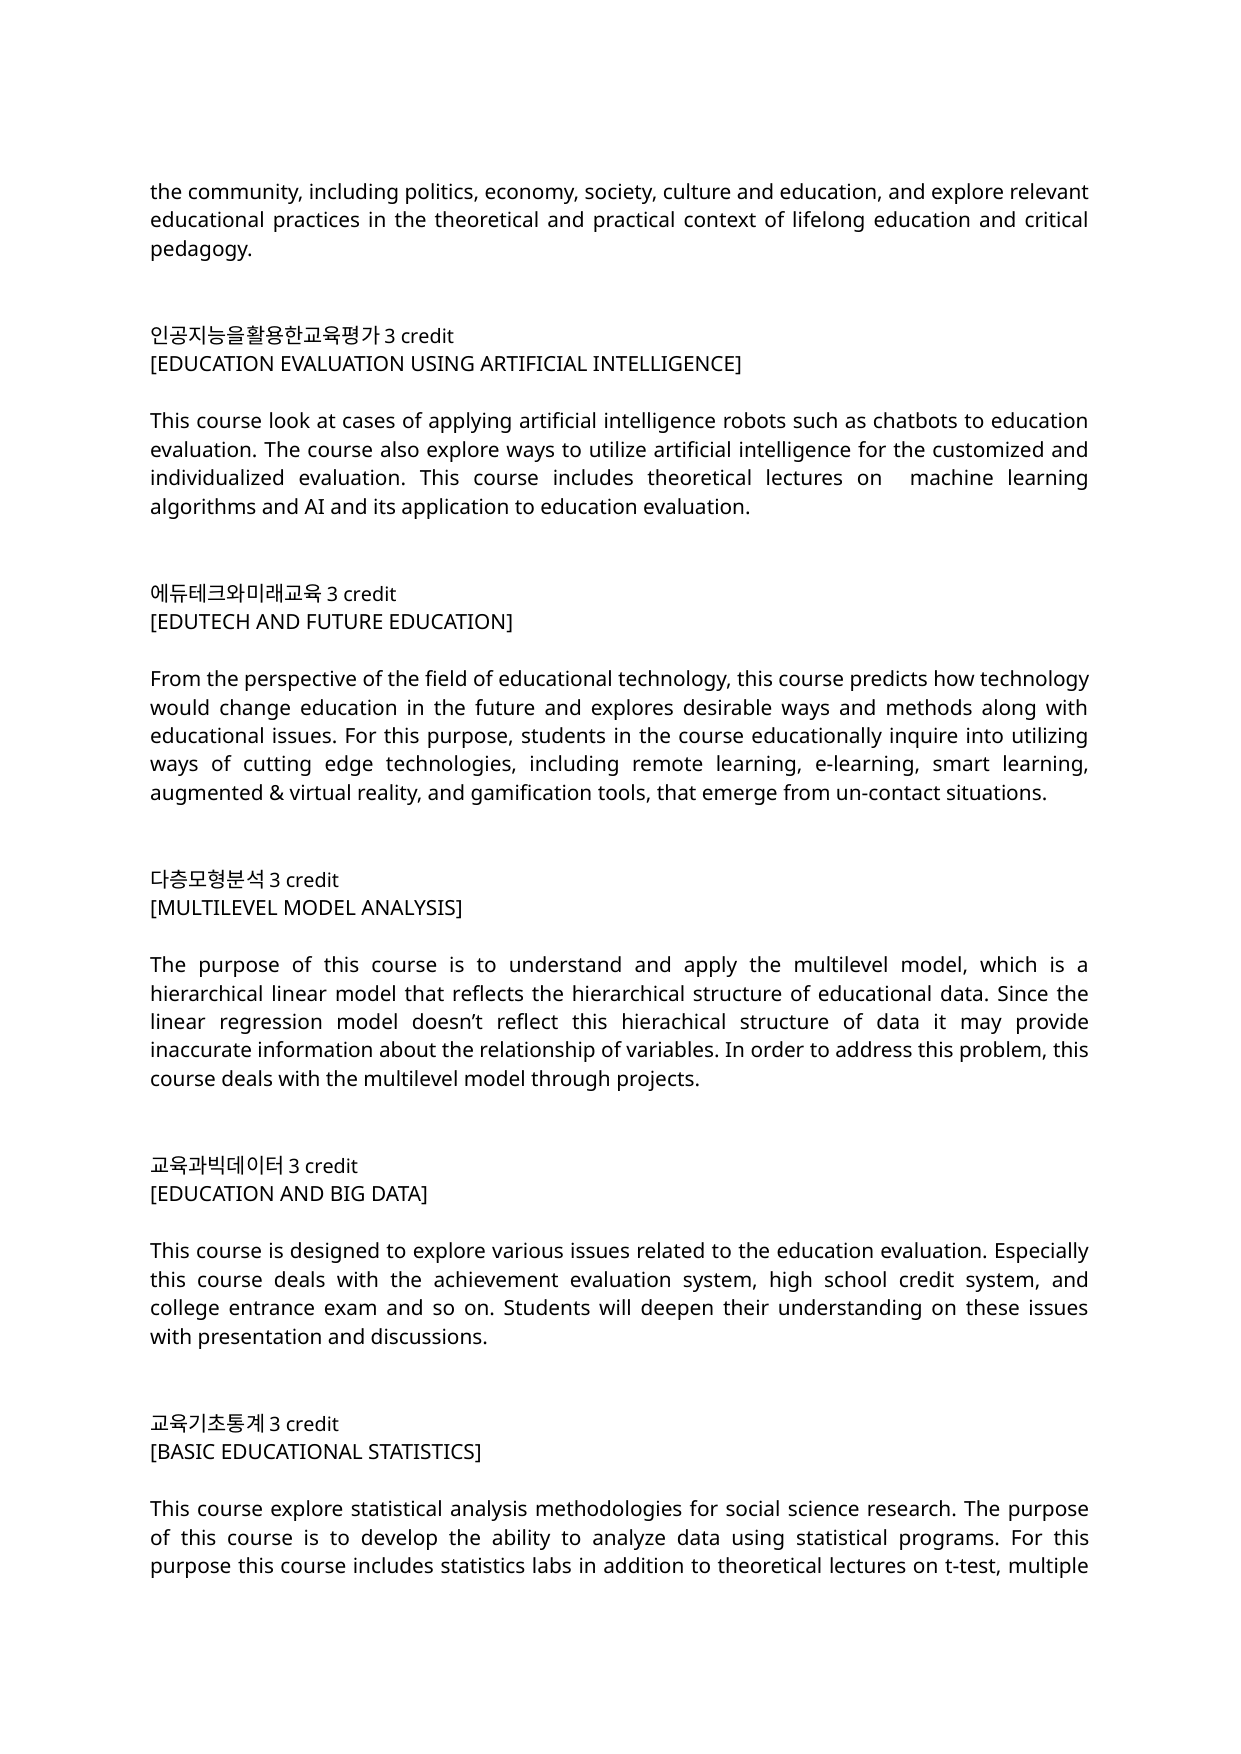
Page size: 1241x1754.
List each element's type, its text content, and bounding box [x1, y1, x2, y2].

text 교육과빅데이터3 credit [150, 1149, 1090, 1179]
text 교육기초통계3 credit [150, 1407, 1090, 1437]
text [BASIC EDUCATIONAL STATISTICS] [150, 1437, 1090, 1466]
text [EDUCATION EVALUATION USING ARTIFICIAL INTELLIGENCE] [150, 349, 1090, 378]
text The purpose of this course is to understand and apply the multilevel model, which is a hierarchical linear model that reflects the hierarchical structure of educational data. Since the linear regression model doesn’t reflect this hierachical structure of data it may provide inaccurate information about the relationship of variables. In order to address this problem, this course deals with the multilevel model through projects. [150, 950, 1090, 1092]
text This course look at cases of applying artificial intelligence robots such as chatbots to education evaluation. The course also explore ways to utilize artificial intelligence for the customized and individualized evaluation. This course includes theoretical lectures on machine learning algorithms and AI and its application to education evaluation. [150, 406, 1090, 520]
text From the perspective of the field of educational technology, this course predicts how technology would change education in the future and explores desirable ways and methods along with educational issues. For this purpose, students in the course educationally inquire into utilizing ways of cutting edge technologies, including remote learning, e-learning, smart learning, augmented & virtual reality, and gamification tools, that emerge from un-contact situations. [150, 664, 1090, 806]
text 에듀테크와미래교육3 credit [150, 577, 1090, 607]
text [150, 1494, 1090, 1579]
text 인공지능을활용한교육평가3 credit [150, 319, 1090, 349]
text [EDUCATION AND BIG DATA] [150, 1179, 1090, 1208]
text [EDUTECH AND FUTURE EDUCATION] [150, 607, 1090, 636]
text This course is designed to explore various issues related to the education evaluation. Especially this course deals with the achievement evaluation system, high school credit system, and college entrance exam and so on. Students will deepen their understanding on these issues with presentation and discussions. [150, 1236, 1090, 1350]
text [150, 177, 1090, 262]
text 다층모형분석3 credit [150, 863, 1090, 893]
text [MULTILEVEL MODEL ANALYSIS] [150, 893, 1090, 922]
